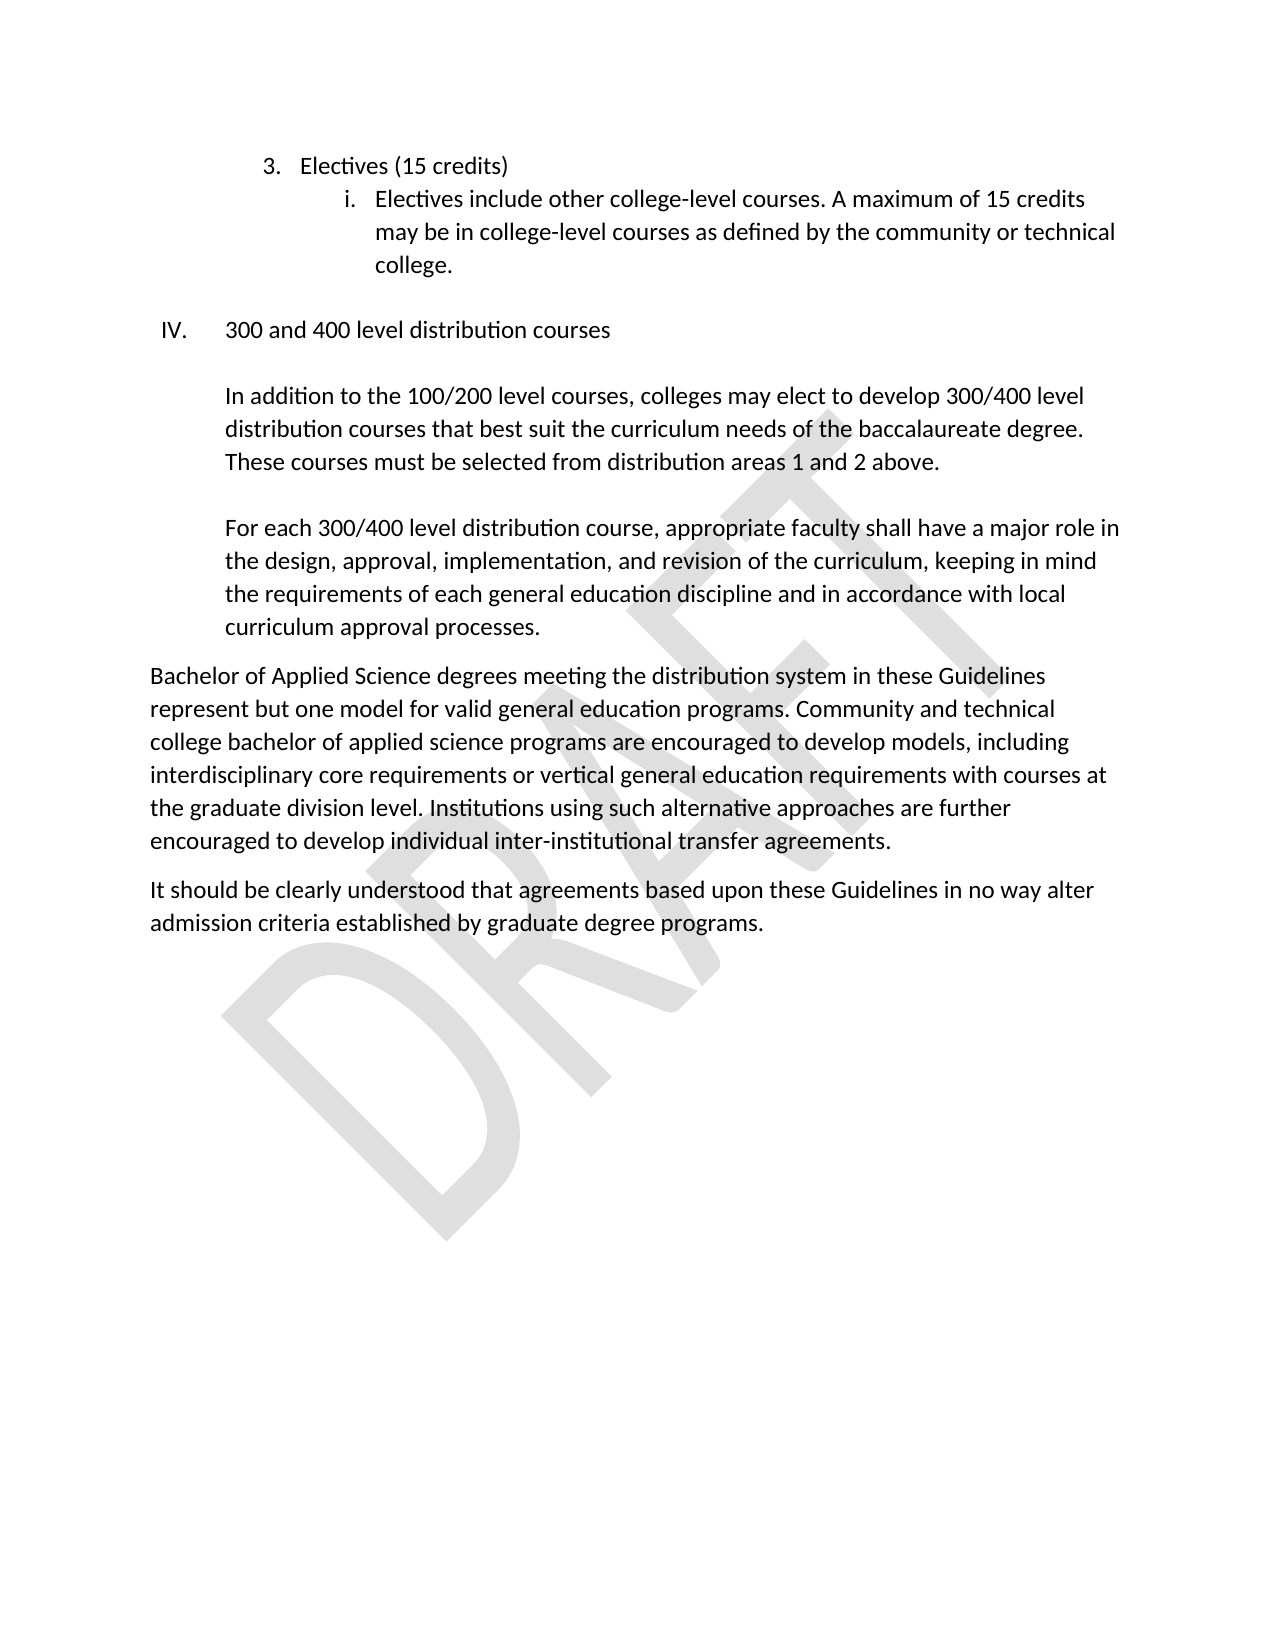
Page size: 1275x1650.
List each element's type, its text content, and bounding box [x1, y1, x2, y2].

list Electives include other college-level courses. A maximum of 15 credits may be in college-level courses as defined by the community or technical college. [356, 183, 1125, 279]
list For each 300/400 level distribution course, appropriate faculty shall have a major role in the design, approval, implementation, and revision of the curriculum, keeping in mind the requirements of each general education discipline and in accordance with local curriculum approval processes. [225, 512, 1125, 641]
list Electives (15 credits) [262, 150, 1125, 181]
text Bachelor of Applied Science degrees meeting the distribution system in these Guidelines represent but one model for valid general education programs. Community and technical college bachelor of applied science programs are encouraged to develop models, including interdisciplinary core requirements or vertical general education requirements with courses at the graduate division level. Institutions using such alternative approaches are further encouraged to develop individual inter-institutional transfer agreements. [150, 660, 1125, 856]
text It should be clearly understood that agreements based upon these Guidelines in no way alter admission criteria established by graduate degree programs. [150, 874, 1125, 938]
list In addition to the 100/200 level courses, colleges may elect to develop 300/400 level distribution courses that best suit the curriculum needs of the baccalaureate degree. These courses must be selected from distribution areas 1 and 2 above. [225, 380, 1125, 477]
list 300 and 400 level distribution courses [187, 314, 1125, 345]
